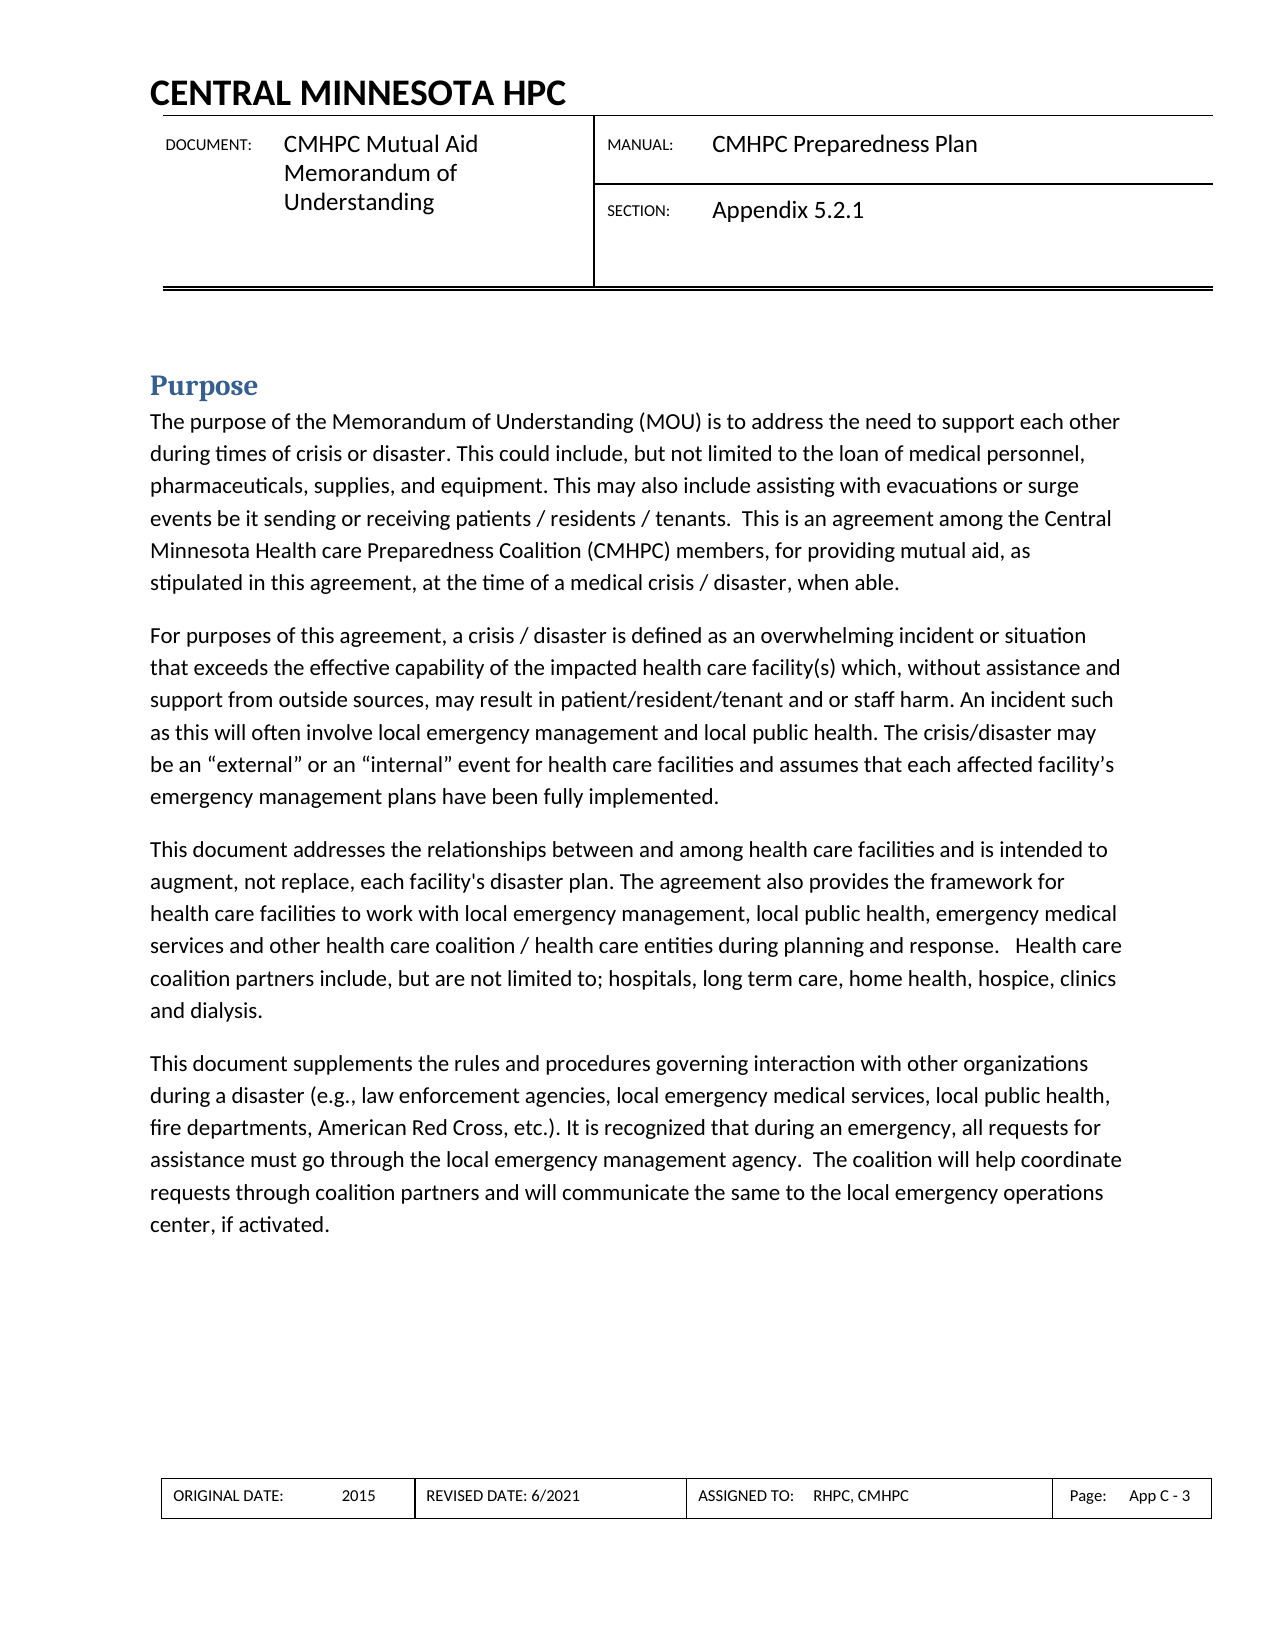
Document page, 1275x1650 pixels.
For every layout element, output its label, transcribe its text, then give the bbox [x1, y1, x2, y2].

text This document addresses the relationships between and among health care facilities and is intended to augment, not replace, each facility's disaster plan. The agreement also provides the framework for health care facilities to work with local emergency management, local public health, emergency medical services and other health care coalition / health care entities during planning and response. Health care coalition partners include, but are not limited to; hospitals, long term care, home health, hospice, clinics and dialysis. [150, 835, 1125, 1024]
text This document supplements the rules and procedures governing interaction with other organizations during a disaster (e.g., law enforcement agencies, local emergency medical services, local public health, fire departments, American Red Cross, etc.). It is recognized that during an emergency, all requests for assistance must go through the local emergency management agency. The coalition will help coordinate requests through coalition partners and will communicate the same to the local emergency operations center, if activated. [150, 1049, 1125, 1238]
text The purpose of the Memorandum of Understanding (MOU) is to address the need to support each other during times of crisis or disaster. This could include, but not limited to the loan of medical personnel, pharmaceuticals, supplies, and equipment. This may also include assisting with evacuations or surge events be it sending or receiving patients / residents / tenants. This is an agreement among the Central Minnesota Health care Preparedness Coalition (CMHPC) members, for providing mutual aid, as stipulated in this agreement, at the time of a medical crisis / disaster, when able. [150, 407, 1125, 596]
subtitle Purpose [150, 369, 1125, 402]
text For purposes of this agreement, a crisis / disaster is defined as an overwhelming incident or situation that exceeds the effective capability of the impacted health care facility(s) which, without assistance and support from outside sources, may result in patient/resident/tenant and or staff harm. An incident such as this will often involve local emergency management and local public health. The crisis/disaster may be an “external” or an “internal” event for health care facilities and assumes that each affected facility’s emergency management plans have been fully implemented. [150, 621, 1125, 810]
